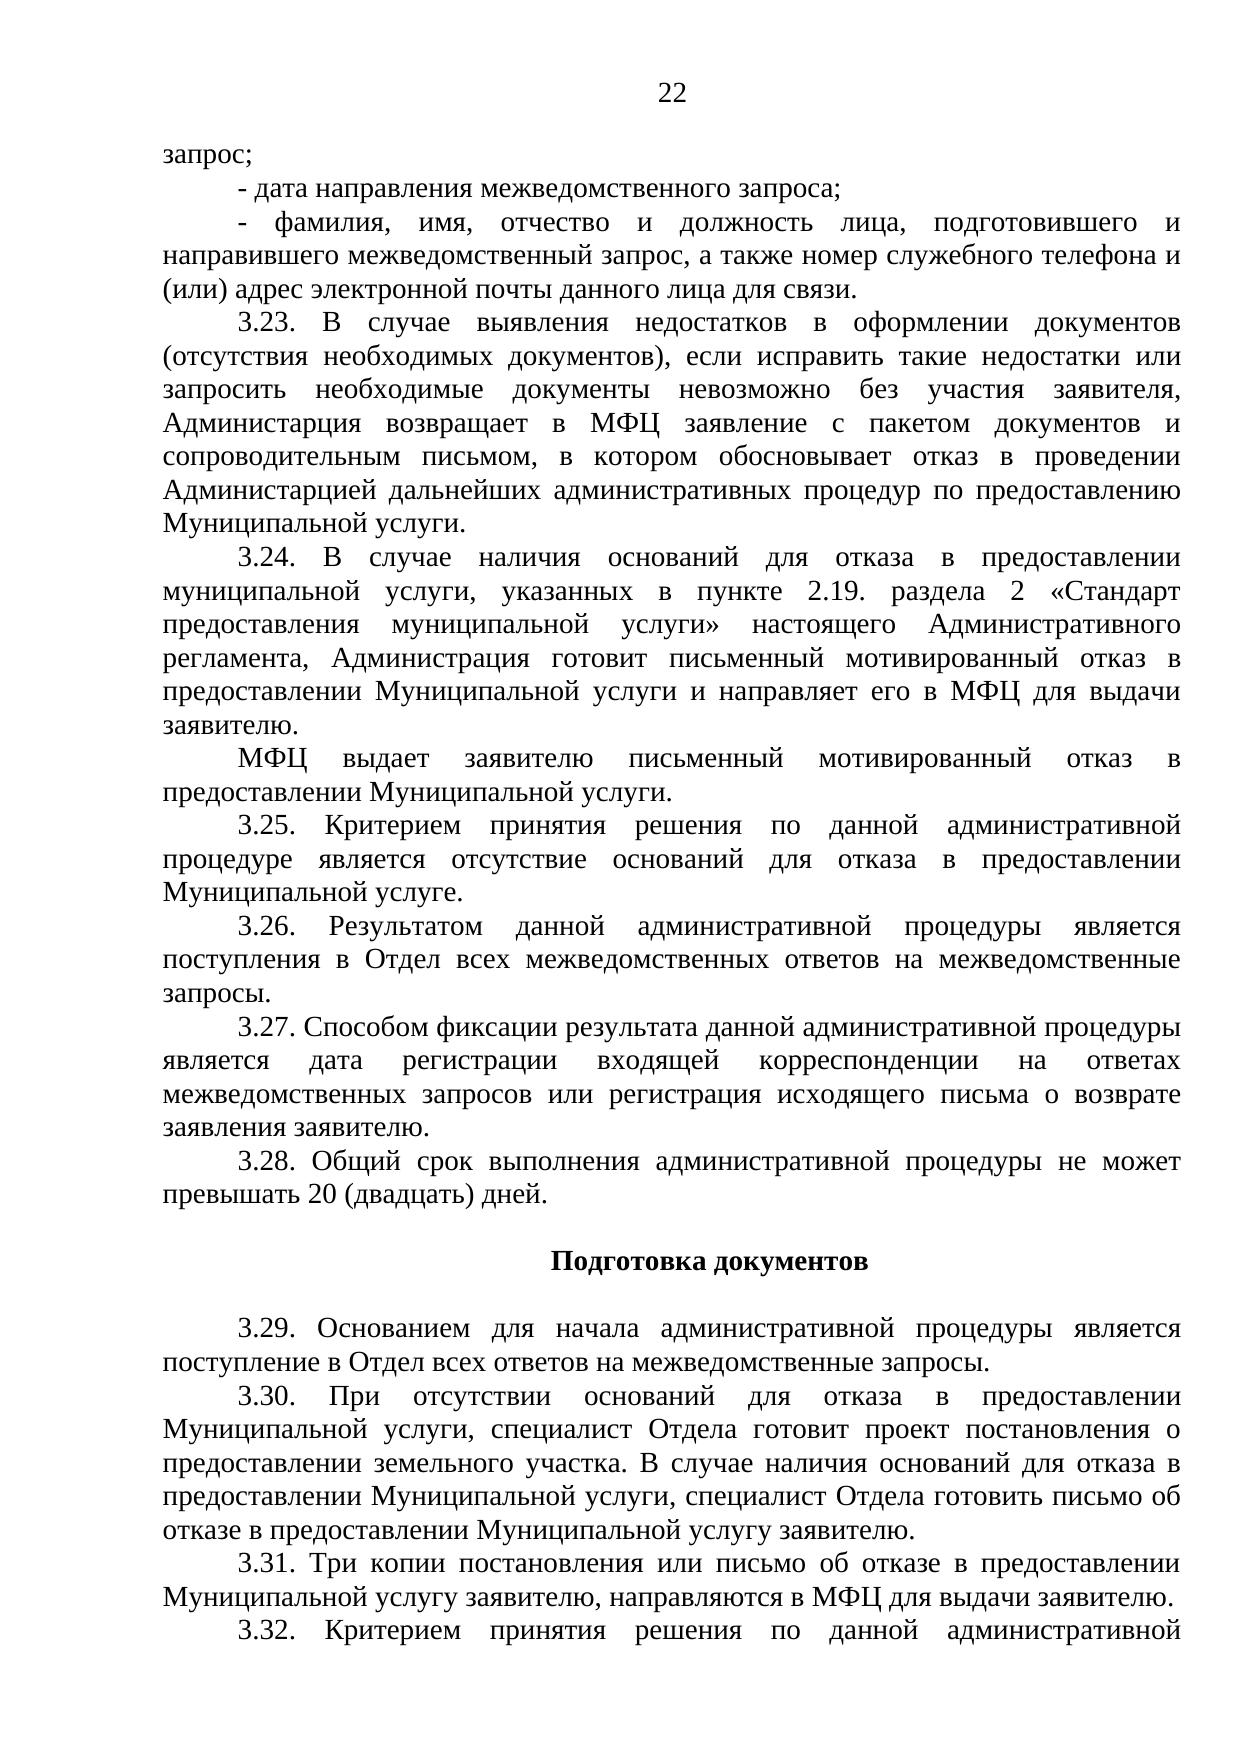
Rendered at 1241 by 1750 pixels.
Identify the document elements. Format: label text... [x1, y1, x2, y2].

text 3.27. Способом фиксации результата данной административной процедуры является дата регистрации входящей корреспонденции на ответах межведомственных запросов или регистрация исходящего письма о возврате заявления заявителю. [162, 1009, 1182, 1143]
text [162, 1612, 1182, 1646]
text 3.25. Критерием принятия решения по данной административной процедуре является отсутствие оснований для отказа в предоставлении Муниципальной услуге. [162, 807, 1182, 908]
text 3.24. В случае наличия оснований для отказа в предоставлении муниципальной услуги, указанных в пункте 2.19. раздела 2 «Стандарт предоставления муниципальной услуги» настоящего Административного регламента, Администрация готовит письменный мотивированный отказ в предоставлении Муниципальной услуги и направляет его в МФЦ для выдачи заявителю. [162, 539, 1182, 740]
text 3.23. В случае выявления недостатков в оформлении документов (отсутствия необходимых документов), если исправить такие недостатки или запросить необходимые документы невозможно без участия заявителя, Администарция возвращает в МФЦ заявление с пакетом документов и сопроводительным письмом, в котором обосновывает отказ в проведении Администарцией дальнейших административных процедур по предоставлению Муниципальной услуги. [162, 304, 1182, 539]
text МФЦ выдает заявителю письменный мотивированный отказ в предоставлении Муниципальной услуги. [162, 740, 1182, 807]
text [162, 137, 1182, 170]
text 3.26. Результатом данной административной процедуры является поступления в Отдел всех межведомственных ответов на межведомственные запросы. [162, 908, 1182, 1009]
text - фамилия, имя, отчество и должность лица, подготовившего и направившего межведомственный запрос, а также номер служебного телефона и (или) адрес электронной почты данного лица для связи. [162, 204, 1182, 304]
text 3.30. При отсутствии оснований для отказа в предоставлении Муниципальной услуги, специалист Отдела готовит проект постановления о предоставлении земельного участка. В случае наличия оснований для отказа в предоставлении Муниципальной услуги, специалист Отдела готовить письмо об отказе в предоставлении Муниципальной услугу заявителю. [162, 1378, 1182, 1545]
text 3.29. Основанием для начала административной процедуры является поступление в Отдел всех ответов на межведомственные запросы. [162, 1311, 1182, 1378]
text 3.28. Общий срок выполнения административной процедуры не может превышать 20 (двадцать) дней. [162, 1143, 1182, 1210]
text Подготовка документов [162, 1243, 1182, 1277]
text 3.31. Три копии постановления или письмо об отказе в предоставлении Муниципальной услугу заявителю, направляются в МФЦ для выдачи заявителю. [162, 1545, 1182, 1612]
text - дата направления межведомственного запроса; [162, 170, 1182, 204]
